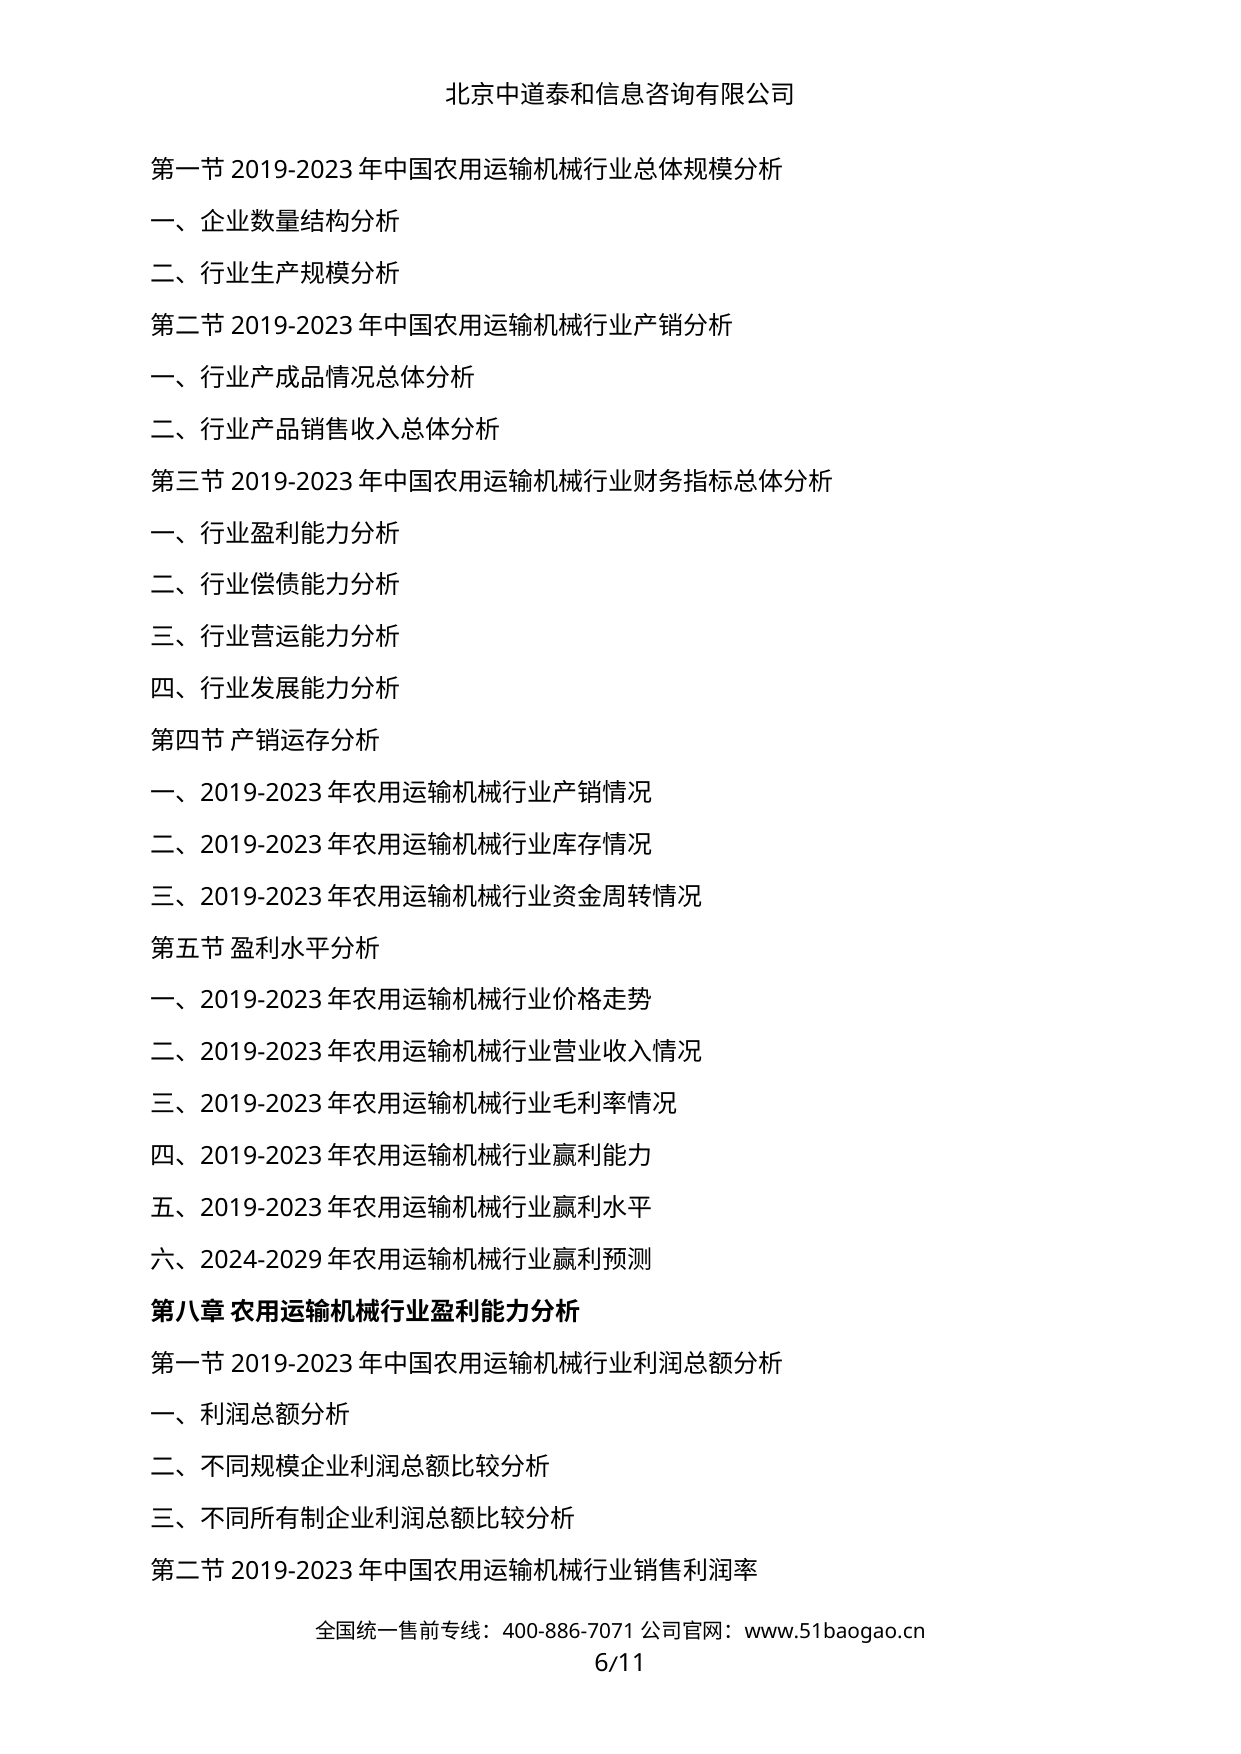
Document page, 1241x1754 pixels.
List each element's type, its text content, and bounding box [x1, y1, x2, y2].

text 第二节 2019-2023年中国农用运输机械行业产销分析 [150, 306, 1090, 342]
text 一、行业盈利能力分析 [150, 513, 1090, 549]
text 第二节 2019-2023年中国农用运输机械行业销售利润率 [150, 1551, 1090, 1587]
text 三、2019-2023年农用运输机械行业资金周转情况 [150, 876, 1090, 912]
text 二、2019-2023年农用运输机械行业营业收入情况 [150, 1032, 1090, 1068]
text 二、行业生产规模分析 [150, 254, 1090, 290]
text 一、2019-2023年农用运输机械行业价格走势 [150, 980, 1090, 1016]
text 第三节 2019-2023年中国农用运输机械行业财务指标总体分析 [150, 461, 1090, 497]
text 一、2019-2023年农用运输机械行业产销情况 [150, 772, 1090, 809]
text 二、2019-2023年农用运输机械行业库存情况 [150, 824, 1090, 861]
text 第五节 盈利水平分析 [150, 928, 1090, 964]
text 第八章 农用运输机械行业盈利能力分析 [150, 1291, 1090, 1327]
text 第四节 产销运存分析 [150, 721, 1090, 757]
text 三、2019-2023年农用运输机械行业毛利率情况 [150, 1084, 1090, 1120]
text 三、不同所有制企业利润总额比较分析 [150, 1499, 1090, 1535]
text 五、2019-2023年农用运输机械行业赢利水平 [150, 1187, 1090, 1224]
text 六、2024-2029年农用运输机械行业赢利预测 [150, 1239, 1090, 1276]
text 第一节 2019-2023年中国农用运输机械行业利润总额分析 [150, 1343, 1090, 1379]
text 一、行业产成品情况总体分析 [150, 357, 1090, 394]
text 二、不同规模企业利润总额比较分析 [150, 1447, 1090, 1483]
text 二、行业产品销售收入总体分析 [150, 409, 1090, 446]
text 四、2019-2023年农用运输机械行业赢利能力 [150, 1136, 1090, 1172]
text 三、行业营运能力分析 [150, 617, 1090, 653]
text 二、行业偿债能力分析 [150, 565, 1090, 601]
text 一、利润总额分析 [150, 1395, 1090, 1431]
text 第一节 2019-2023年中国农用运输机械行业总体规模分析 [150, 150, 1090, 186]
text 四、行业发展能力分析 [150, 669, 1090, 705]
text 一、企业数量结构分析 [150, 202, 1090, 238]
